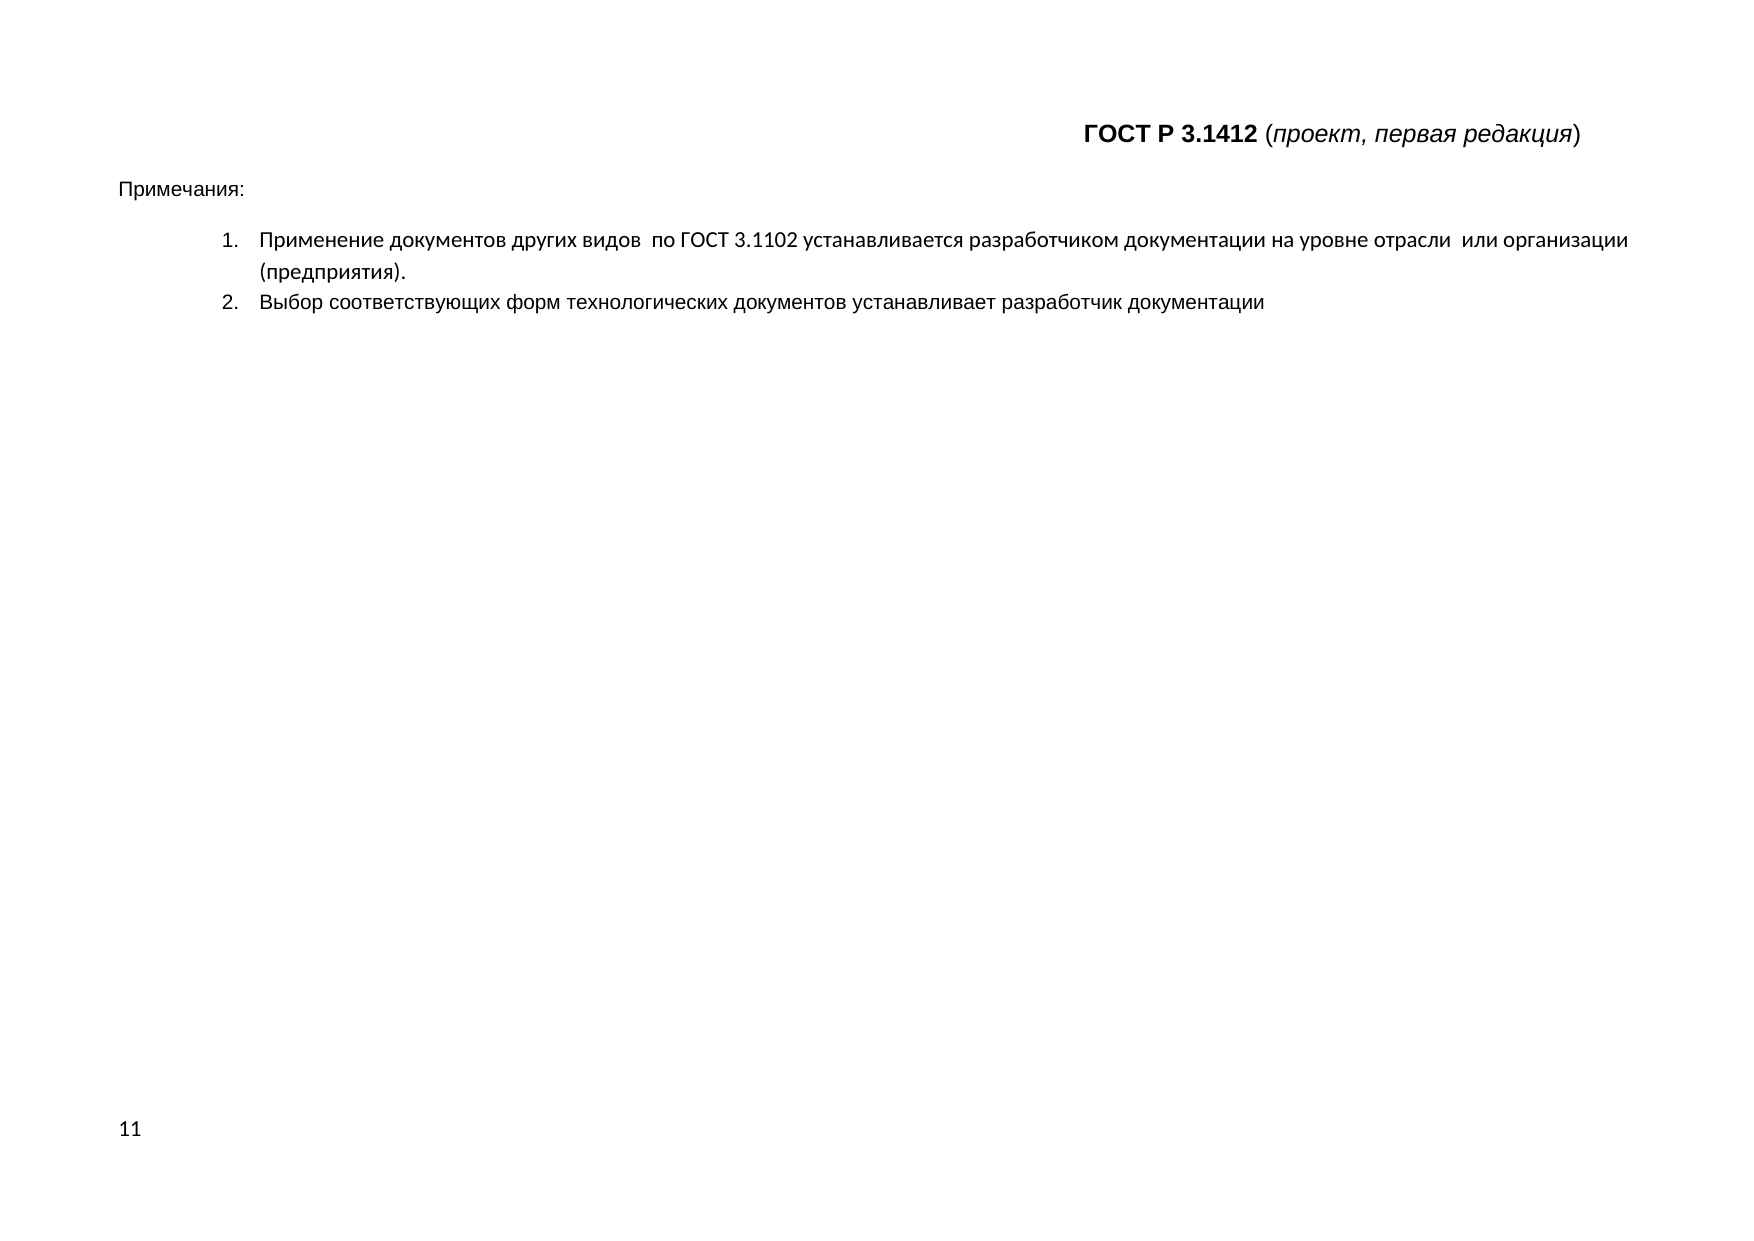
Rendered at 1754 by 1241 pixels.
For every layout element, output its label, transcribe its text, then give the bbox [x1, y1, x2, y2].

list Применение документов других видов по ГОСТ 3.1102 устанавливается разработчиком документации на уровне отрасли или организации (предприятия). [222, 225, 1636, 285]
list Выбор соответствующих форм технологических документов устанавливает разработчик документации [222, 289, 1636, 313]
text Примечания: [118, 177, 1636, 201]
